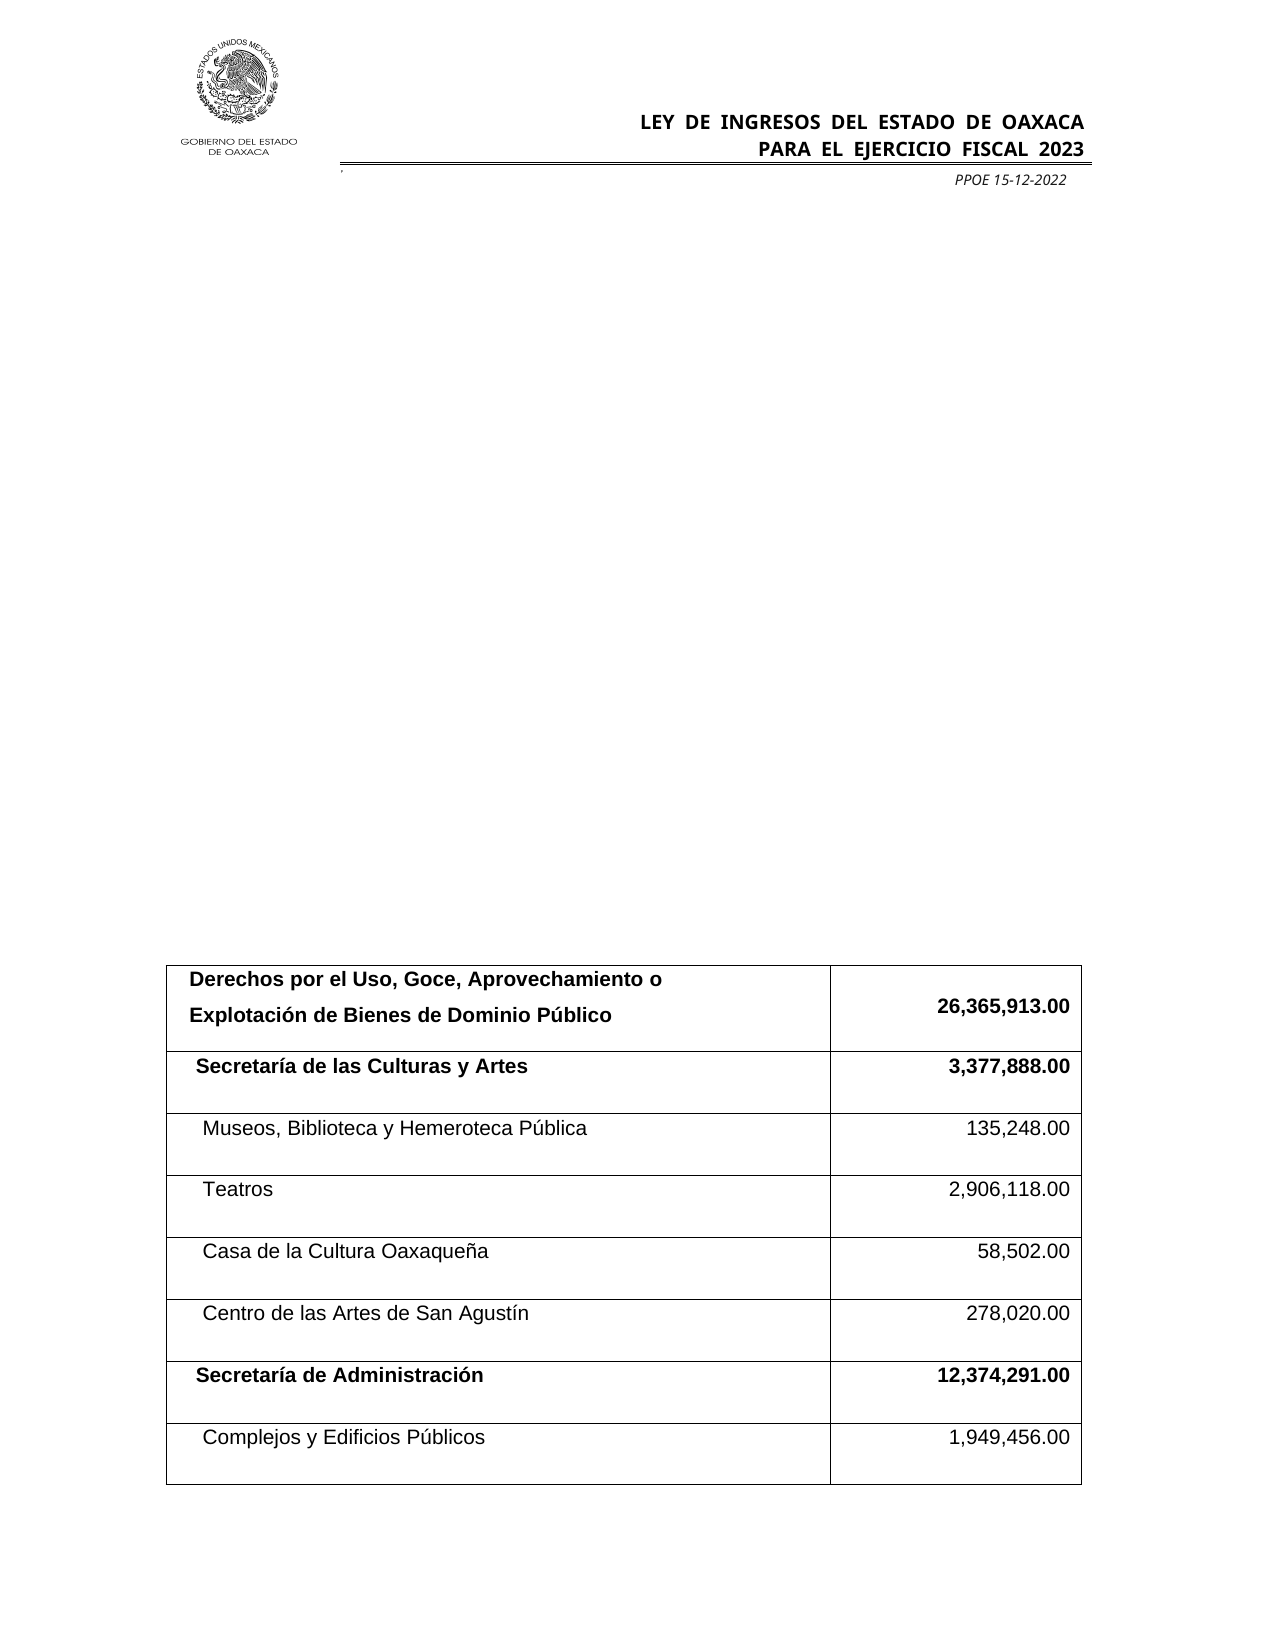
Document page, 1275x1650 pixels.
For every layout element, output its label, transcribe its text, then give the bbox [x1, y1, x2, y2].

table_cell Teatros [167, 1176, 830, 1237]
table_cell Secretaría de Administración [167, 1362, 830, 1422]
table_cell 12,374,291.00 [831, 1362, 1081, 1422]
table_cell Complejos y Edificios Públicos [167, 1424, 830, 1484]
table_cell Secretaría de las Culturas y Artes [167, 1052, 830, 1113]
picture [178, 37, 300, 158]
table_cell 2,906,118.00 [831, 1176, 1081, 1237]
table_cell Derechos por el Uso, Goce, Aprovechamiento o Explotación de Bienes de Dominio Público [167, 966, 830, 1051]
table_cell 278,020.00 [831, 1300, 1081, 1361]
table_cell 135,248.00 [831, 1114, 1081, 1175]
table_cell Centro de las Artes de San Agustín [167, 1300, 830, 1361]
table_cell 3,377,888.00 [831, 1052, 1081, 1113]
table_cell 58,502.00 [831, 1238, 1081, 1299]
table_cell Casa de la Cultura Oaxaqueña [167, 1238, 830, 1299]
table_cell 1,949,456.00 [831, 1424, 1081, 1484]
table_cell 26,365,913.00 [831, 966, 1081, 1051]
table_cell Museos, Biblioteca y Hemeroteca Pública [167, 1114, 830, 1175]
